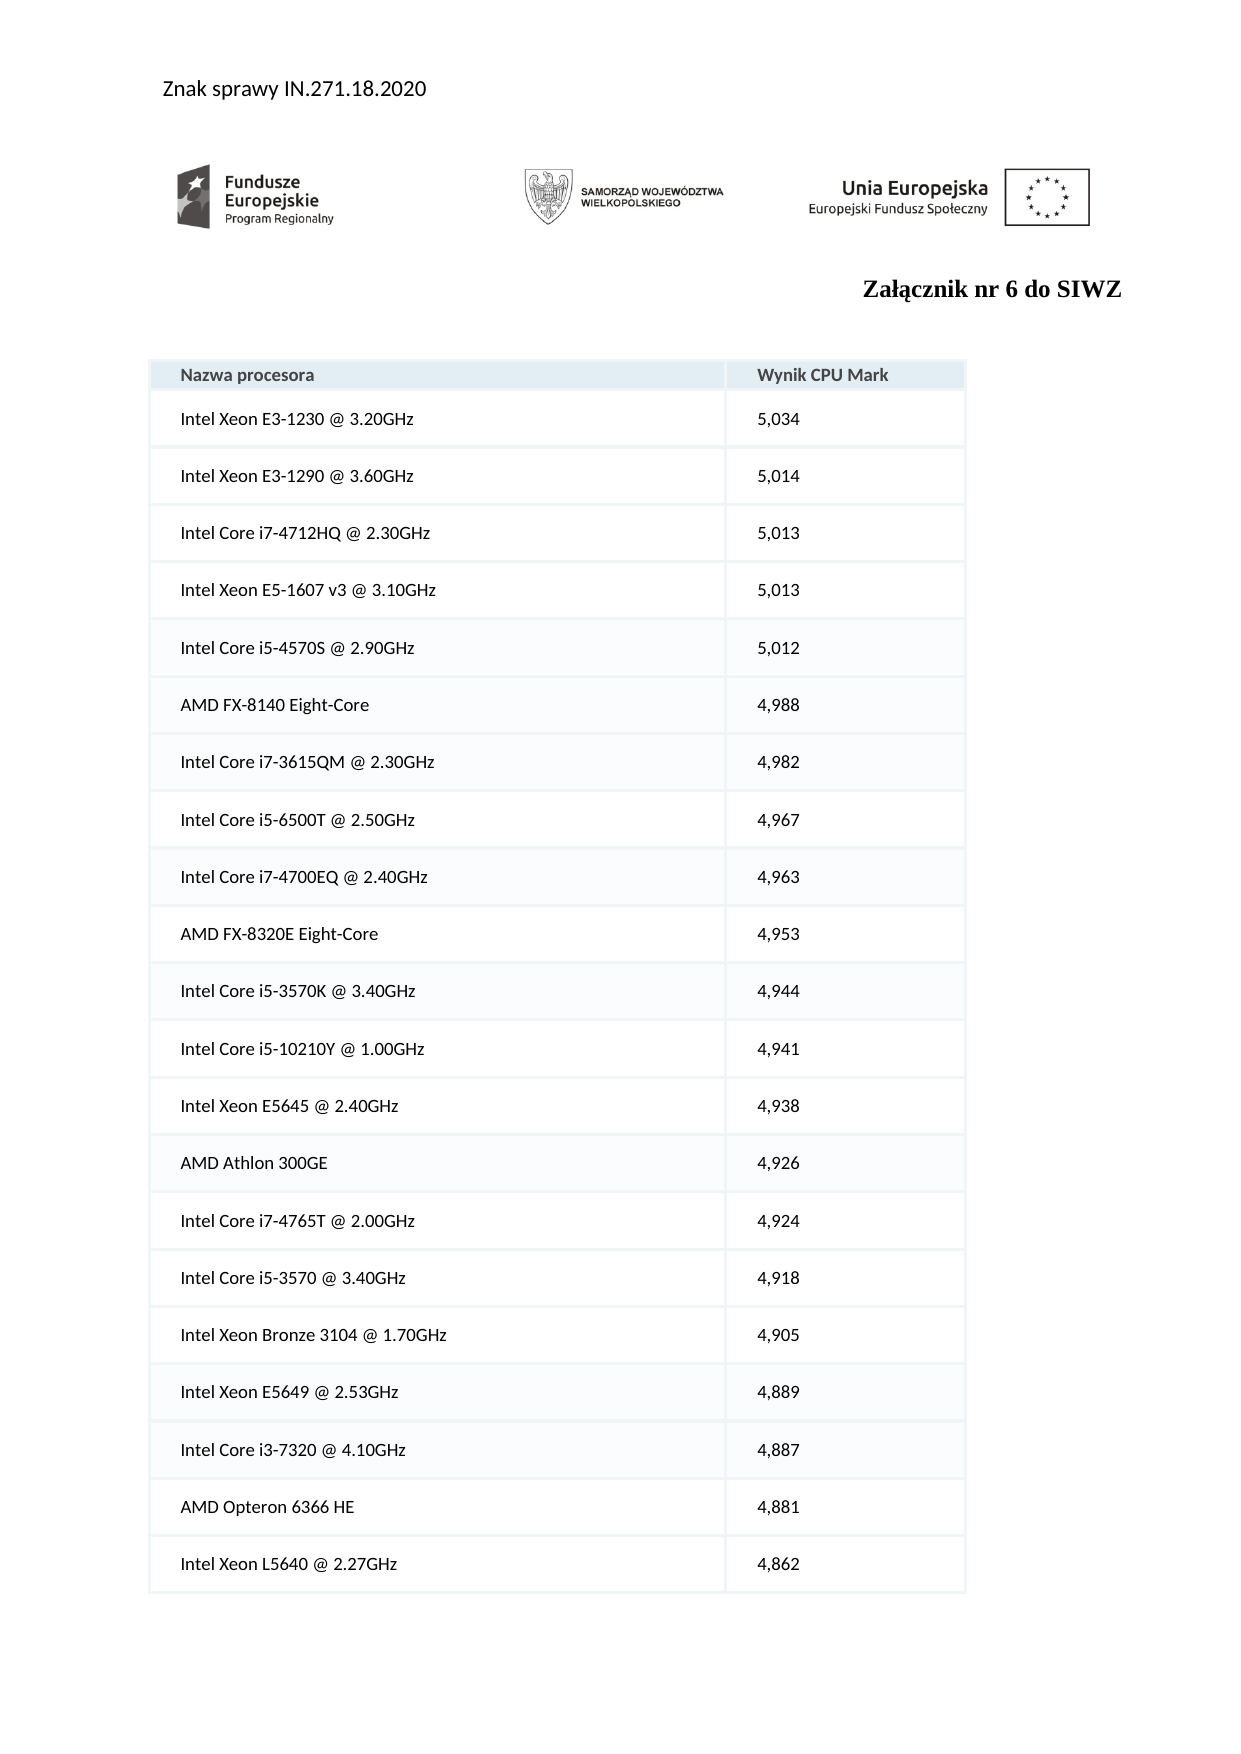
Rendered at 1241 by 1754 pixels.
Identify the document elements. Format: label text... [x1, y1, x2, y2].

table_cell 4,862 [727, 1537, 964, 1591]
table_cell AMD Opteron 6366 HE [151, 1480, 724, 1534]
table_cell Intel Core i3-7320 @ 4.10GHz [151, 1423, 724, 1477]
table_cell 4,941 [727, 1021, 964, 1076]
table_cell 4,953 [727, 907, 964, 961]
table_cell 4,924 [727, 1193, 964, 1247]
table_cell 5,012 [727, 620, 964, 674]
table_cell 5,034 [727, 391, 964, 445]
table_cell 4,881 [727, 1480, 964, 1534]
picture [162, 150, 1108, 244]
table_cell 4,887 [727, 1423, 964, 1477]
table_cell Intel Core i7-3615QM @ 2.30GHz [151, 735, 724, 789]
table_cell 4,889 [727, 1365, 964, 1419]
table_cell 5,014 [727, 449, 964, 503]
table_cell 4,926 [727, 1136, 964, 1190]
table_cell AMD FX-8140 Eight-Core [151, 678, 724, 732]
table_cell 4,944 [727, 964, 964, 1018]
table_cell Intel Core i7-4700EQ @ 2.40GHz [151, 850, 724, 904]
table_cell 4,905 [727, 1308, 964, 1362]
table_cell Intel Xeon E3-1290 @ 3.60GHz [151, 449, 724, 503]
table_cell Intel Core i5-6500T @ 2.50GHz [151, 792, 724, 846]
table_cell 5,013 [727, 506, 964, 560]
table_cell Intel Xeon E3-1230 @ 3.20GHz [151, 391, 724, 445]
table_cell 4,982 [727, 735, 964, 789]
table_cell Intel Core i7-4765T @ 2.00GHz [151, 1193, 724, 1247]
table_cell 4,938 [727, 1079, 964, 1133]
table_header Nazwa procesora [151, 362, 724, 388]
table_cell Intel Xeon E5649 @ 2.53GHz [151, 1365, 724, 1419]
table_cell AMD Athlon 300GE [151, 1136, 724, 1190]
table_cell 5,013 [727, 563, 964, 617]
table_cell Intel Xeon L5640 @ 2.27GHz [151, 1537, 724, 1591]
table_cell 4,918 [727, 1251, 964, 1305]
table_cell 4,967 [727, 792, 964, 846]
table_cell 4,988 [727, 678, 964, 732]
table_cell Intel Core i5-3570K @ 3.40GHz [151, 964, 724, 1018]
table_cell Intel Core i5-10210Y @ 1.00GHz [151, 1021, 724, 1076]
table_cell 4,963 [727, 850, 964, 904]
table_cell Intel Core i7-4712HQ @ 2.30GHz [151, 506, 724, 560]
table_cell Intel Xeon E5645 @ 2.40GHz [151, 1079, 724, 1133]
table_cell Intel Xeon Bronze 3104 @ 1.70GHz [151, 1308, 724, 1362]
table_cell AMD FX-8320E Eight-Core [151, 907, 724, 961]
table_header Wynik CPU Mark [727, 362, 964, 388]
table_cell Intel Core i5-4570S @ 2.90GHz [151, 620, 724, 674]
table_cell Intel Xeon E5-1607 v3 @ 3.10GHz [151, 563, 724, 617]
table_cell Intel Core i5-3570 @ 3.40GHz [151, 1251, 724, 1305]
